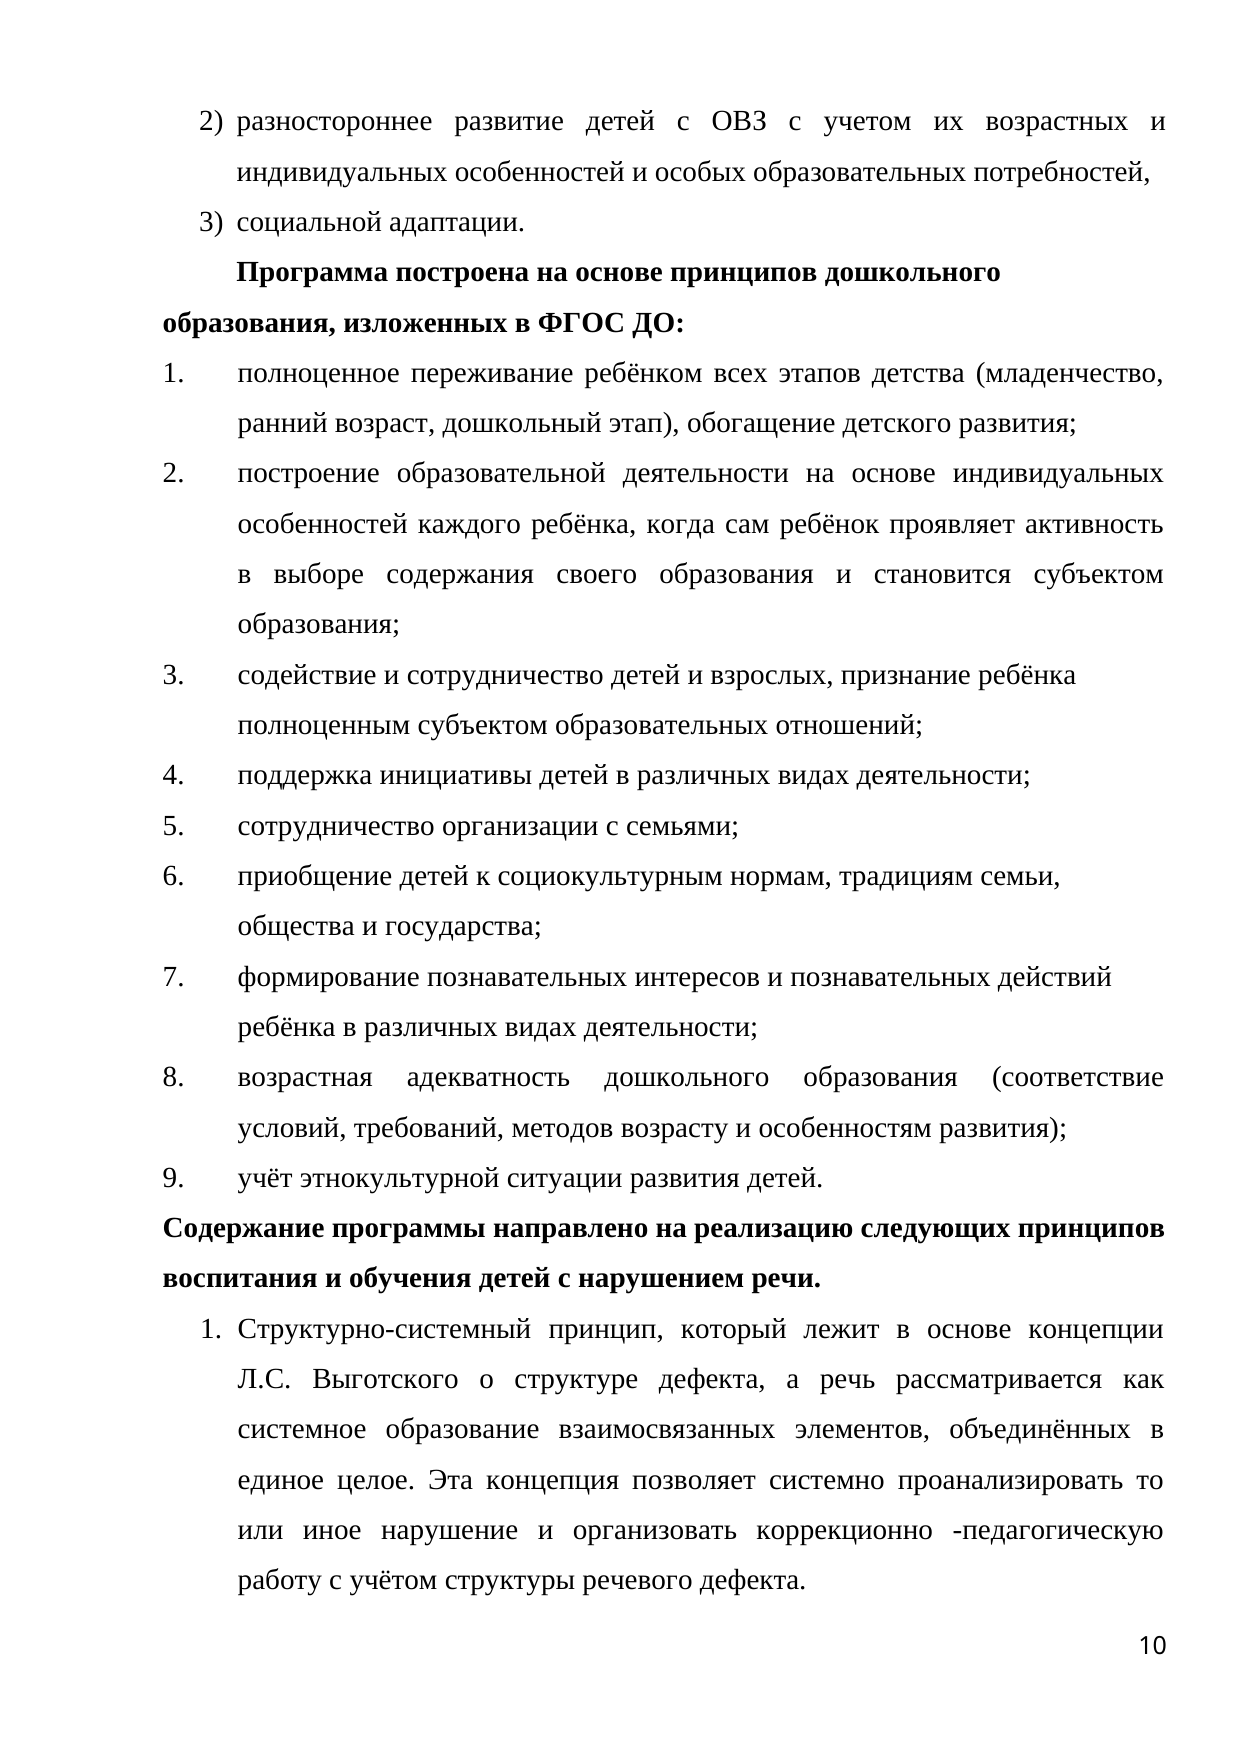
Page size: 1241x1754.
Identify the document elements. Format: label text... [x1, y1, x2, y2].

list поддержка инициативы детей в различных видах деятельности; [162, 757, 1167, 791]
text Программа построена на основе принципов дошкольного образования, изложенных в ФГОС ДО: [162, 254, 1167, 338]
text Содержание программы направлено на реализацию следующих принципов воспитания и обучения детей с нарушением речи. [162, 1210, 1167, 1294]
list содействие и сотрудничество детей и взрослых, признание ребёнка полноценным субъектом образовательных отношений; [162, 657, 1167, 741]
list приобщение детей к социокультурным нормам, традициям семьи, общества и государства; [162, 858, 1167, 942]
list сотрудничество организации с семьями; [162, 808, 1167, 841]
list возрастная адекватность дошкольного образования (соответствие условий, требований, методов возрасту и особенностям развития); [162, 1059, 1164, 1143]
list формирование познавательных интересов и познавательных действий ребёнка в различных видах деятельности; [162, 959, 1167, 1043]
list полноценное переживание ребёнком всех этапов детства (младенчество, ранний возраст, дошкольный этап), обогащение детского развития; [162, 355, 1164, 439]
list разностороннее развитие детей с ОВЗ с учетом их возрастных и индивидуальных особенностей и особых образовательных потребностей, [199, 103, 1167, 187]
list Структурно-системный принцип, который лежит в основе концепции Л.С. Выготского о структуре дефекта, а речь рассматривается как системное образование взаимосвязанных элементов, объединённых в единое целое. Эта концепция позволяет системно проанализировать то или иное нарушение и организовать коррекционно -педагогическую работу с учётом структуры речевого дефекта. [200, 1311, 1164, 1596]
list социальной адаптации. [199, 204, 1167, 238]
list учёт этнокультурной ситуации развития детей. [162, 1160, 1167, 1193]
list построение образовательной деятельности на основе индивидуальных особенностей каждого ребёнка, когда сам ребёнок проявляет активность в выборе содержания своего образования и становится субъектом образования; [162, 456, 1164, 640]
